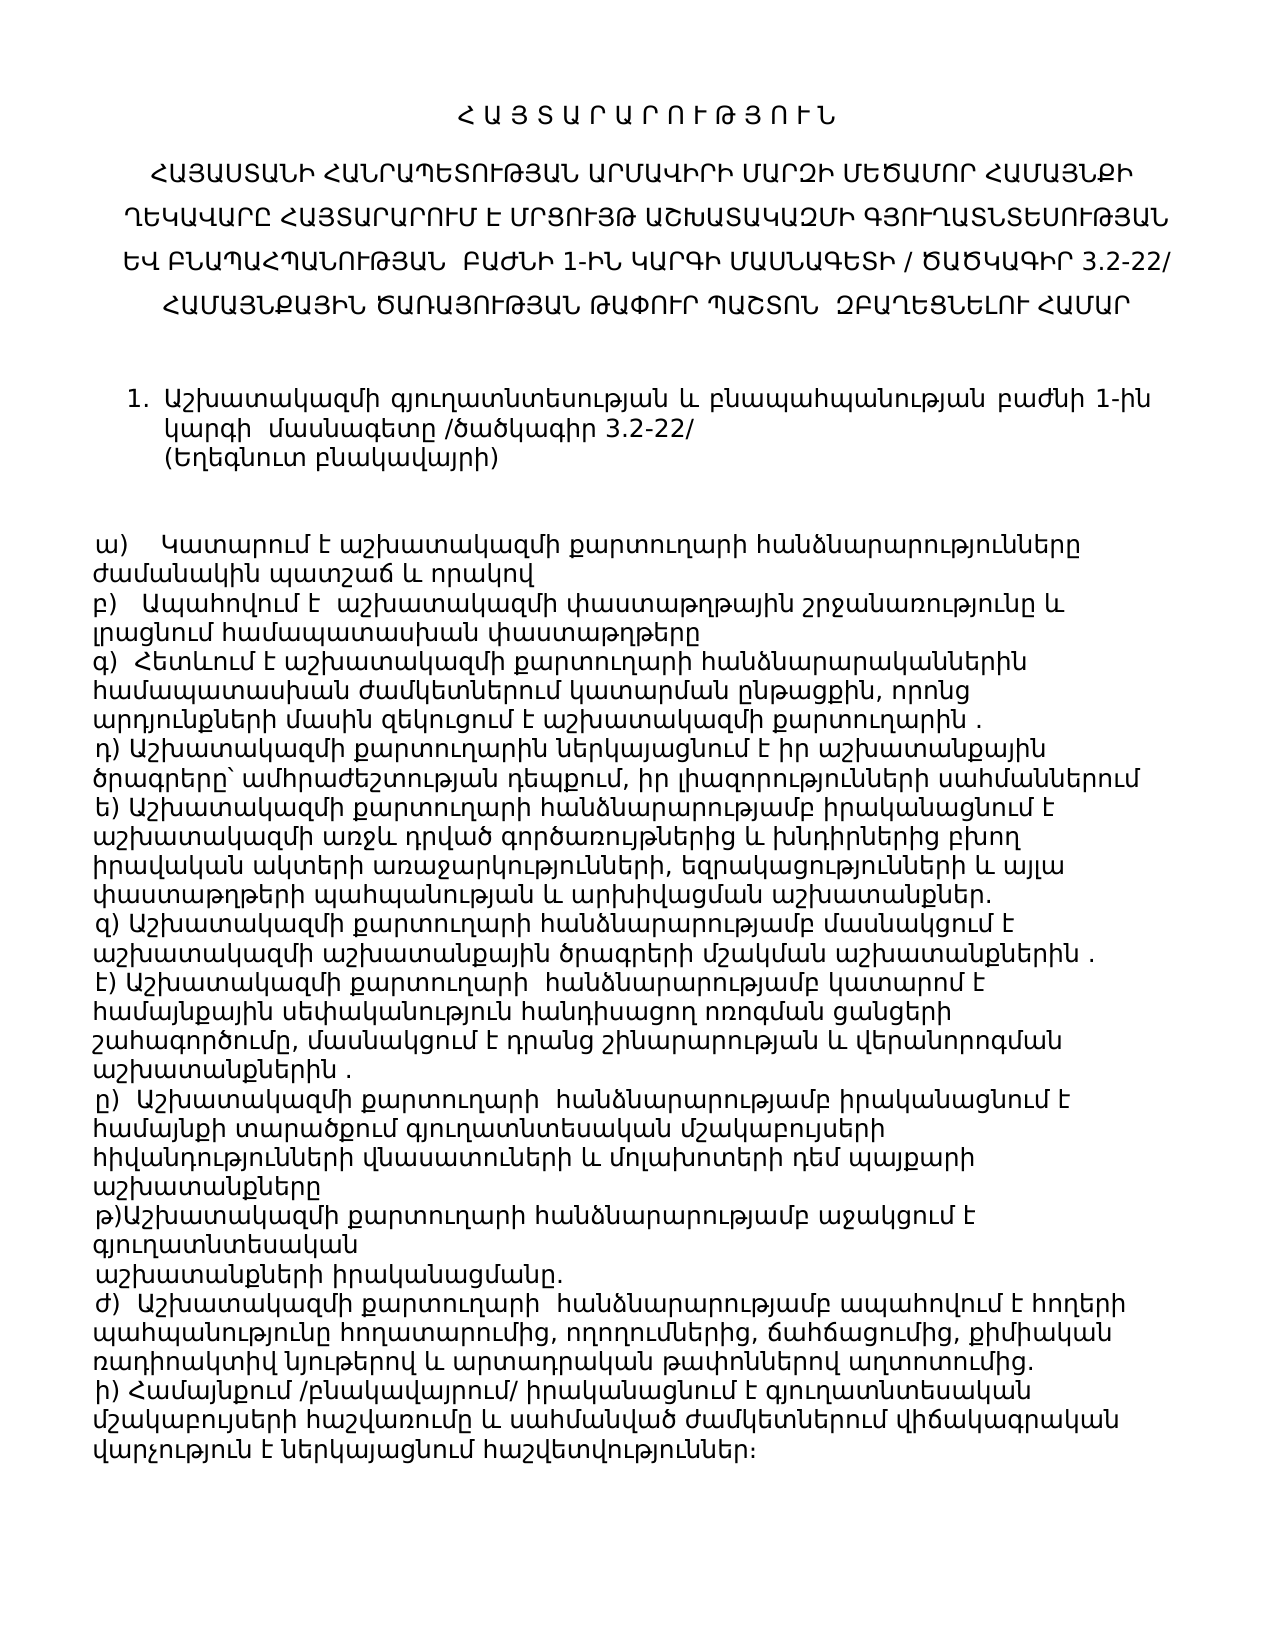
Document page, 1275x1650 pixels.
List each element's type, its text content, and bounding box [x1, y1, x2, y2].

text ը) Աշխատակազմի քարտուղարի հանձնարարությամբ իրականացնում է համայնքի տարածքում գյուղատնտեսական մշակաբույսերի հիվանդությունների վնասատուների և մոլախոտերի դեմ պայքարի աշխատանքները [92, 1085, 1146, 1201]
text ժ) Աշխատակազմի քարտուղարի հանձնարարությամբ ապահովում է հողերի պահպանությունը հողատարումից, ողողումներից, ճահճացումից, քիմիական ռադիոակտիվ նյութերով և արտադրական թափոններով աղտոտումից. [92, 1289, 1146, 1376]
text է) Աշխատակազմի քարտուղարի հանձնարարությամբ կատարոմ է համայնքային սեփականություն հանդիսացող ոռոգման ցանցերի շահագործումը, մասնակցում է դրանց շինարարության և վերանորոգման աշխատանքներին . [92, 968, 1146, 1085]
text գ) Հետևում է աշխատակազմի քարտուղարի հանձնարարականներին համապատասխան ժամկետներում կատարման ընթացքին, որոնց արդյունքների մասին զեկուցում է աշխատակազմի քարտուղարին . [92, 647, 1146, 734]
text Հ Ա Յ Տ Ա Ր Ա Ր Ո Ւ Թ Յ Ո Ւ Ն [98, 101, 1186, 130]
list Աշխատակազմի գյուղատնտեսության և բնապահպանության բաժնի 1-ին կարգի մասնագետը /ծածկագիր 3.2-22/ [126, 384, 1152, 443]
text ե) Աշխատակազմի քարտուղարի հանձնարարությամբ իրականացնում է աշխատակազմի առջև դրված գործառույթներից և խնդիրներից բխող իրավական ակտերի առաջարկությունների, եզրակացությունների և այլա փաստաթղթերի պահպանության և արխիվացման աշխատանքներ. [92, 793, 1146, 909]
text ա) Կատարում է աշխատակազմի քարտուղարի հանձնարարությունները ժամանակին պատշաճ և որակով [92, 530, 1146, 589]
text թ)Աշխատակազմի քարտուղարի հանձնարարությամբ աջակցում է գյուղատնտեսական [92, 1201, 1146, 1260]
text բ) Ապահովում է աշխատակազմի փաստաթղթային շրջանառությունը և լրացնում համապատասխան փաստաթղթերը [92, 589, 1146, 647]
text դ) Աշխատակազմի քարտուղարին ներկայացնում է իր աշխատանքային ծրագրերը՝ ամհրաժեշտության դեպքում, իր լիազորությունների սահմաններում [92, 734, 1146, 793]
text աշխատանքների իրականացմանը. [92, 1260, 1146, 1289]
text զ) Աշխատակազմի քարտուղարի հանձնարարությամբ մասնակցում է աշխատակազմի աշխատանքային ծրագրերի մշակման աշխատանքներին . [92, 909, 1146, 968]
text ՀԱՅԱՍՏԱՆԻ ՀԱՆՐԱՊԵՏՈՒԹՅԱՆ ԱՐՄԱՎԻՐԻ ՄԱՐԶԻ ՄԵԾԱՄՈՐ ՀԱՄԱՅՆՔԻ ՂԵԿԱՎԱՐԸ ՀԱՅՏԱՐԱՐՈՒՄ Է ՄՐՑՈՒՅԹ ԱՇԽԱՏԱԿԱԶՄԻ ԳՅՈՒՂԱՏՆՏԵՍՈՒԹՅԱՆ ԵՎ ԲՆԱՊԱՀՊԱՆՈՒԹՅԱՆ ԲԱԺՆԻ 1-ԻՆ ԿԱՐԳԻ ՄԱՍՆԱԳԵՏԻ / ԾԱԾԿԱԳԻՐ 3.2-22/ ՀԱՄԱՅՆՔԱՅԻՆ ԾԱՌԱՅՈՒԹՅԱՆ ԹԱՓՈՒՐ ՊԱՇՏՈՆ ԶԲԱՂԵՑՆԵԼՈՒ ՀԱՄԱՐ [98, 159, 1186, 320]
text ի) Համայնքում /բնակավայրում/ իրականացնում է գյուղատնտեսական մշակաբույսերի հաշվառումը և սահմանված ժամկետներում վիճակագրական վարչություն է ներկայացնում հաշվետվություններ։ [92, 1376, 1146, 1464]
text (Եղեգնուտ բնակավայրի) [164, 443, 1152, 472]
